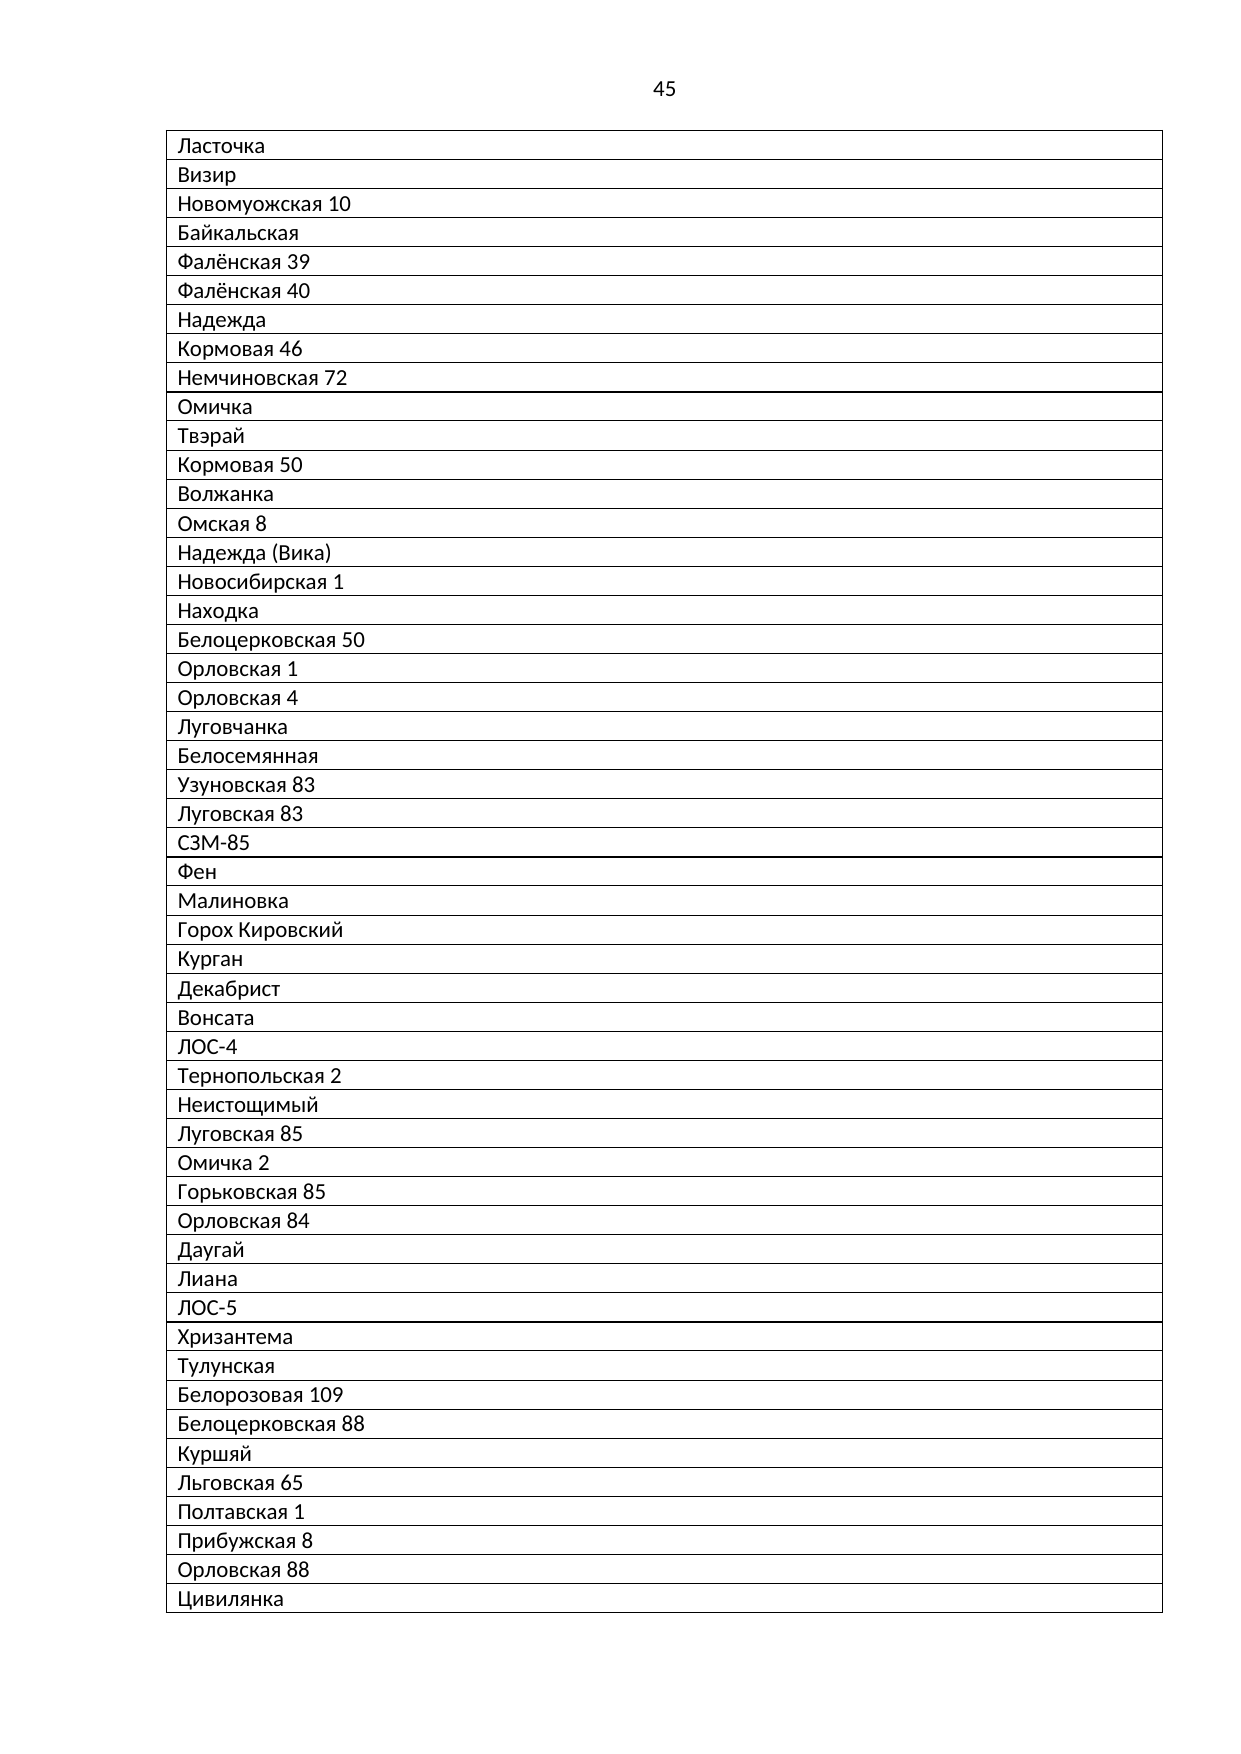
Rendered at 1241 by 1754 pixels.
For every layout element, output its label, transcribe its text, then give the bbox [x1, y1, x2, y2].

table_cell Полтавская 1 [167, 1497, 1162, 1525]
table_cell Белоцерковская 50 [167, 625, 1162, 653]
table_cell Надежда (Вика) [167, 538, 1162, 566]
table_cell Белорозовая 109 [167, 1381, 1162, 1408]
table_cell Орловская 4 [167, 683, 1162, 711]
table_cell Фалёнская 40 [167, 276, 1162, 304]
table_cell Новосибирская 1 [167, 567, 1162, 595]
table_cell Омичка [167, 393, 1162, 420]
table_cell ЛОС-4 [167, 1032, 1162, 1060]
table_cell Малиновка [167, 886, 1162, 914]
table_cell Прибужская 8 [167, 1526, 1162, 1554]
table_cell Волжанка [167, 480, 1162, 508]
table_cell Узуновская 83 [167, 770, 1162, 798]
table_cell Немчиновская 72 [167, 363, 1162, 391]
table_cell Байкальская [167, 218, 1162, 246]
table_cell СЗМ-85 [167, 828, 1162, 856]
table_cell Луговчанка [167, 712, 1162, 740]
table_cell Луговская 85 [167, 1119, 1162, 1147]
table_cell Кормовая 46 [167, 334, 1162, 362]
table_cell Фалёнская 39 [167, 247, 1162, 275]
table_cell Омская 8 [167, 509, 1162, 537]
table_cell Визир [167, 160, 1162, 188]
table_cell Куршяй [167, 1439, 1162, 1467]
table_cell Курган [167, 945, 1162, 973]
table_cell Вонсата [167, 1003, 1162, 1031]
table_cell ЛОС-5 [167, 1293, 1162, 1321]
table_cell Находка [167, 596, 1162, 624]
table_cell Горьковская 85 [167, 1177, 1162, 1205]
table_cell Льговская 65 [167, 1468, 1162, 1496]
table_cell Неистощимый [167, 1090, 1162, 1118]
table_cell Хризантема [167, 1323, 1162, 1350]
table_cell Горох Кировский [167, 916, 1162, 943]
table_cell Даугай [167, 1235, 1162, 1263]
table_cell Фен [167, 858, 1162, 885]
table_cell Тернопольская 2 [167, 1061, 1162, 1089]
table_cell Лиана [167, 1264, 1162, 1292]
table_cell Кормовая 50 [167, 451, 1162, 478]
table_cell Орловская 88 [167, 1555, 1162, 1583]
table_cell Тулунская [167, 1351, 1162, 1379]
table_cell Декабрист [167, 974, 1162, 1002]
table_cell Ласточка [167, 131, 1162, 159]
table_cell Белосемянная [167, 741, 1162, 769]
table_cell Орловская 1 [167, 654, 1162, 682]
table_cell Цивилянка [167, 1584, 1162, 1612]
table_cell Белоцерковская 88 [167, 1410, 1162, 1438]
table_cell Твэрай [167, 421, 1162, 449]
table_cell Надежда [167, 305, 1162, 333]
table_cell Омичка 2 [167, 1148, 1162, 1176]
table_cell Луговская 83 [167, 799, 1162, 827]
table_cell Новомуожская 10 [167, 189, 1162, 217]
table_cell Орловская 84 [167, 1206, 1162, 1234]
